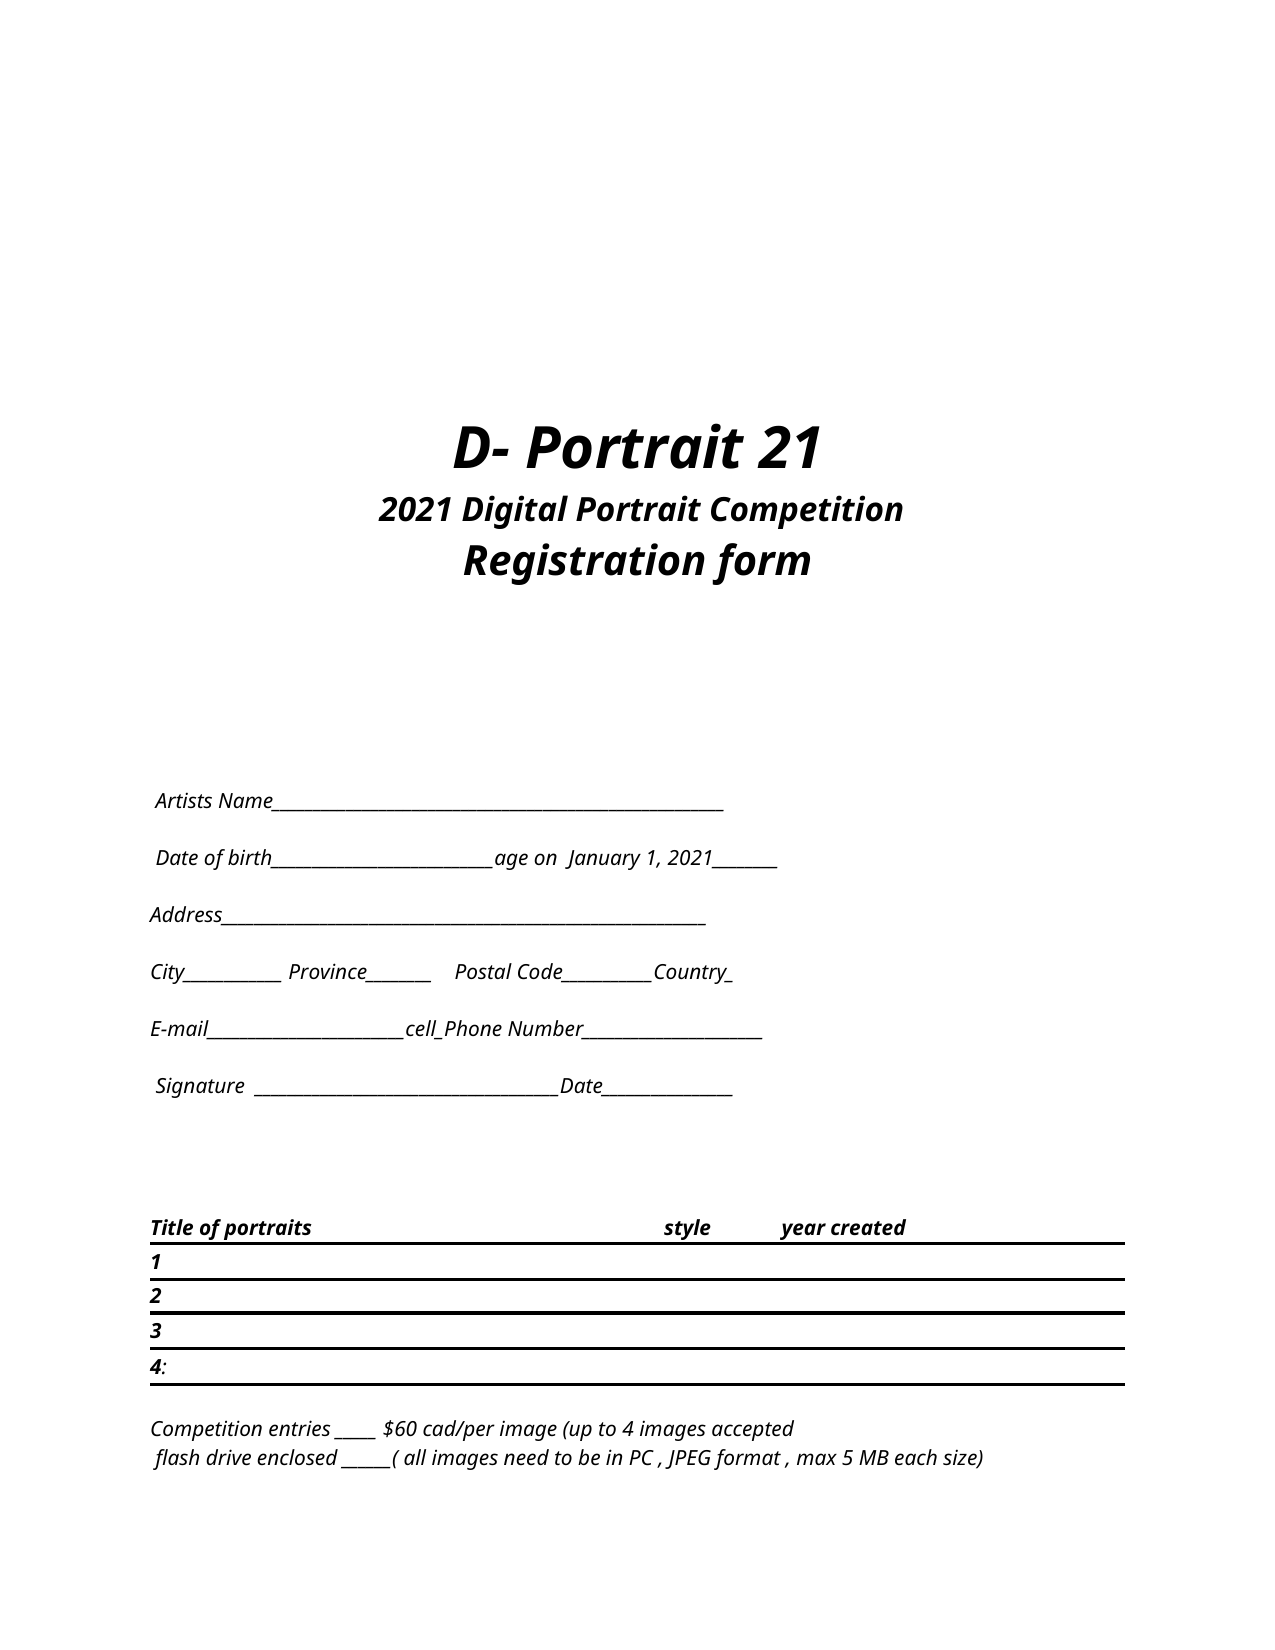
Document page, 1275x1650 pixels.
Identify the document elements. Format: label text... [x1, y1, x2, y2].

text Competition entries _____ $60 cad/per image (up to 4 images accepted [150, 1414, 1125, 1443]
text Artists Name_______________________________________________________ [150, 787, 1125, 815]
text 4: [150, 1350, 1125, 1383]
text D- Portrait 21 [150, 406, 1125, 485]
text E-mail________________________cell_Phone Number______________________ [150, 1014, 1125, 1043]
text 2021 Digital Portrait Competition [150, 485, 1125, 531]
text Signature _____________________________________Date________________ [150, 1071, 1125, 1099]
text Address___________________________________________________________ [150, 900, 1125, 929]
text Registration form [150, 531, 1125, 588]
text City____________ Province________ Postal Code___________Country_ [150, 957, 1125, 986]
text 2 [150, 1281, 1125, 1311]
text Date of birth___________________________age on January 1, 2021________ [150, 843, 1125, 872]
text 1 [150, 1245, 1125, 1278]
text Title of portraits style year created [150, 1213, 1125, 1242]
text 3 [150, 1315, 1125, 1347]
text flash drive enclosed ______( all images need to be in PC , JPEG format , max 5 MB each size) [150, 1443, 1125, 1471]
